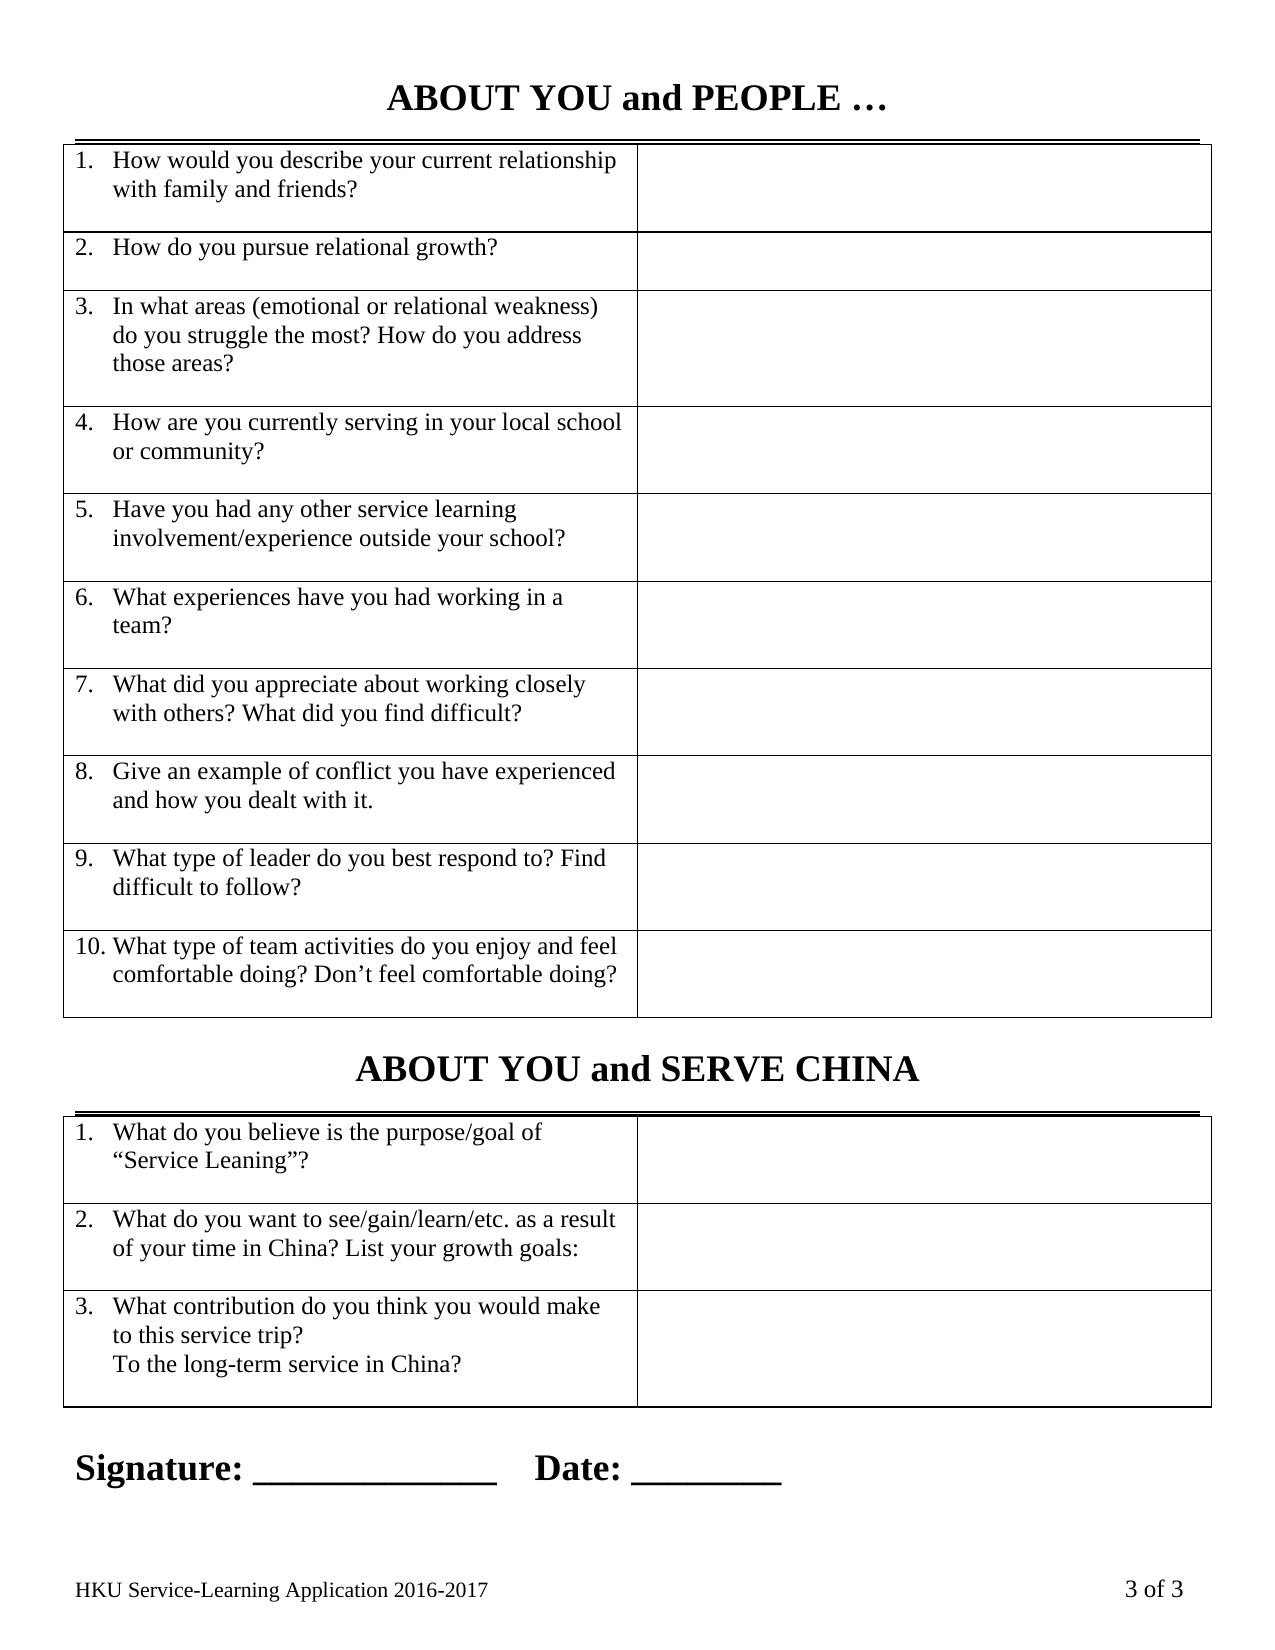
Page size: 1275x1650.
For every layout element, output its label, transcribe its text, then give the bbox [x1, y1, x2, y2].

text ABOUT YOU and SERVE [75, 1047, 1200, 1090]
table_cell [638, 291, 1211, 406]
text Signature: _____________ Date: ________ [75, 1445, 1200, 1488]
table_header [638, 1117, 1211, 1203]
table_cell [638, 669, 1211, 755]
table_cell What do you want to see/gain/learn/etc. as a result of your time in China? List your growth goals: [64, 1204, 637, 1290]
table_cell What experiences have you had working in a team? [64, 582, 637, 668]
table_cell [638, 756, 1211, 842]
table_cell What type of leader do you best respond to? Find difficult to follow? [64, 844, 637, 930]
table_cell [638, 233, 1211, 290]
table_header [638, 145, 1211, 231]
table_cell In what areas (emotional or relational weakness) do you struggle the most? How do you address those areas? [64, 291, 637, 406]
table_cell How are you currently serving in your local school or community? [64, 407, 637, 493]
table_cell [638, 931, 1211, 1017]
table_cell What contribution do you think you would make to this service trip? To the long-term service in China? [64, 1291, 637, 1406]
table_cell [638, 494, 1211, 581]
text ABOUT YOU and PEOPLE … [75, 75, 1200, 118]
table_cell [638, 844, 1211, 930]
table_cell Have you had any other service learning involvement/experience outside your school? [64, 494, 637, 581]
table_header What do you believe is the purpose/goal of “Service Leaning”? [64, 1117, 637, 1203]
table_cell Give an example of conflict you have experienced and how you dealt with it. [64, 756, 637, 842]
table_cell [638, 1291, 1211, 1406]
table_header How would you describe your current relationship with family and friends? [64, 145, 637, 231]
table_cell [638, 582, 1211, 668]
table_cell What type of team activities do you enjoy and feel comfortable doing? Don’t feel comfortable doing? [64, 931, 637, 1017]
table_cell [638, 1204, 1211, 1290]
table_cell How do you pursue relational growth? [64, 233, 637, 290]
table_cell What did you appreciate about working closely with others? What did you find difficult? [64, 669, 637, 755]
table_cell [638, 407, 1211, 493]
